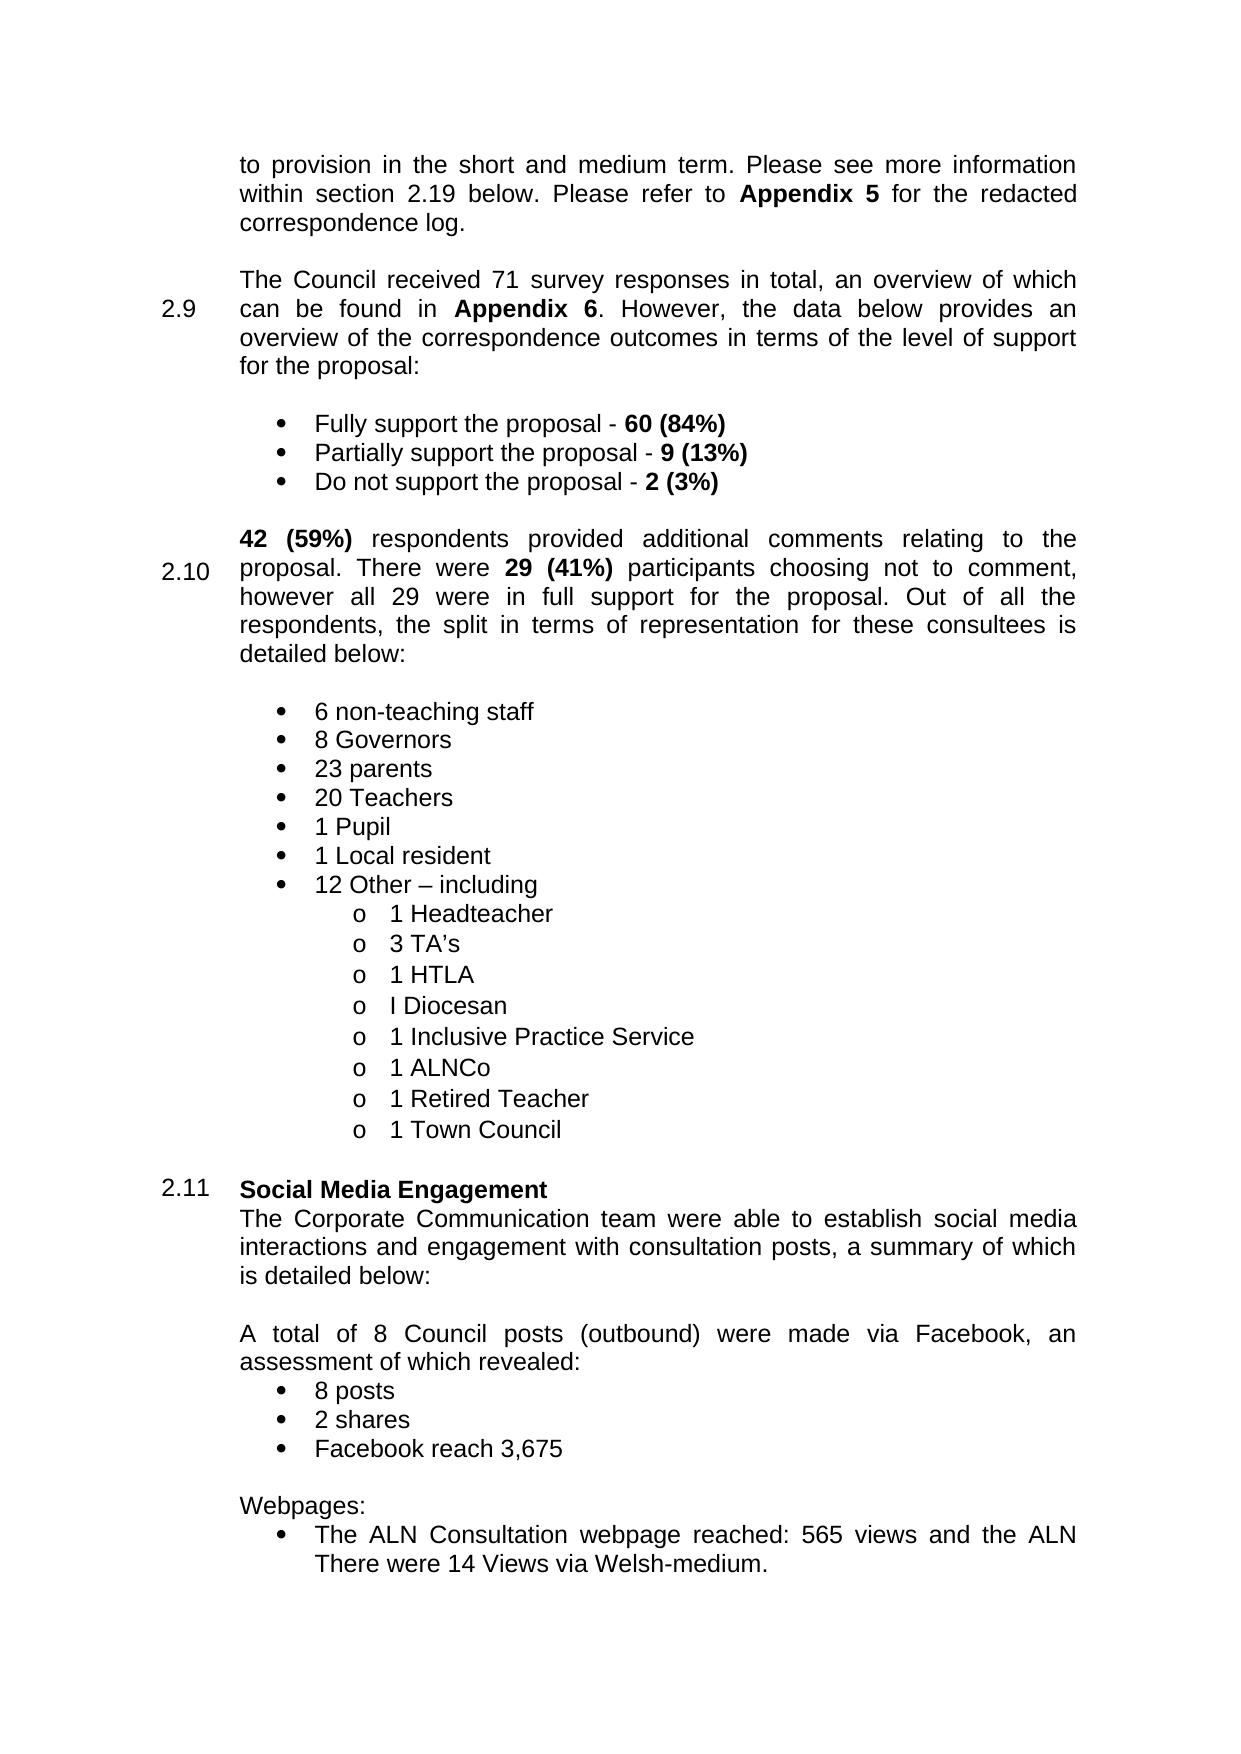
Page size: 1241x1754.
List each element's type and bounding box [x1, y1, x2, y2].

table_cell [150, 150, 228, 1580]
table_cell [228, 150, 1089, 1580]
